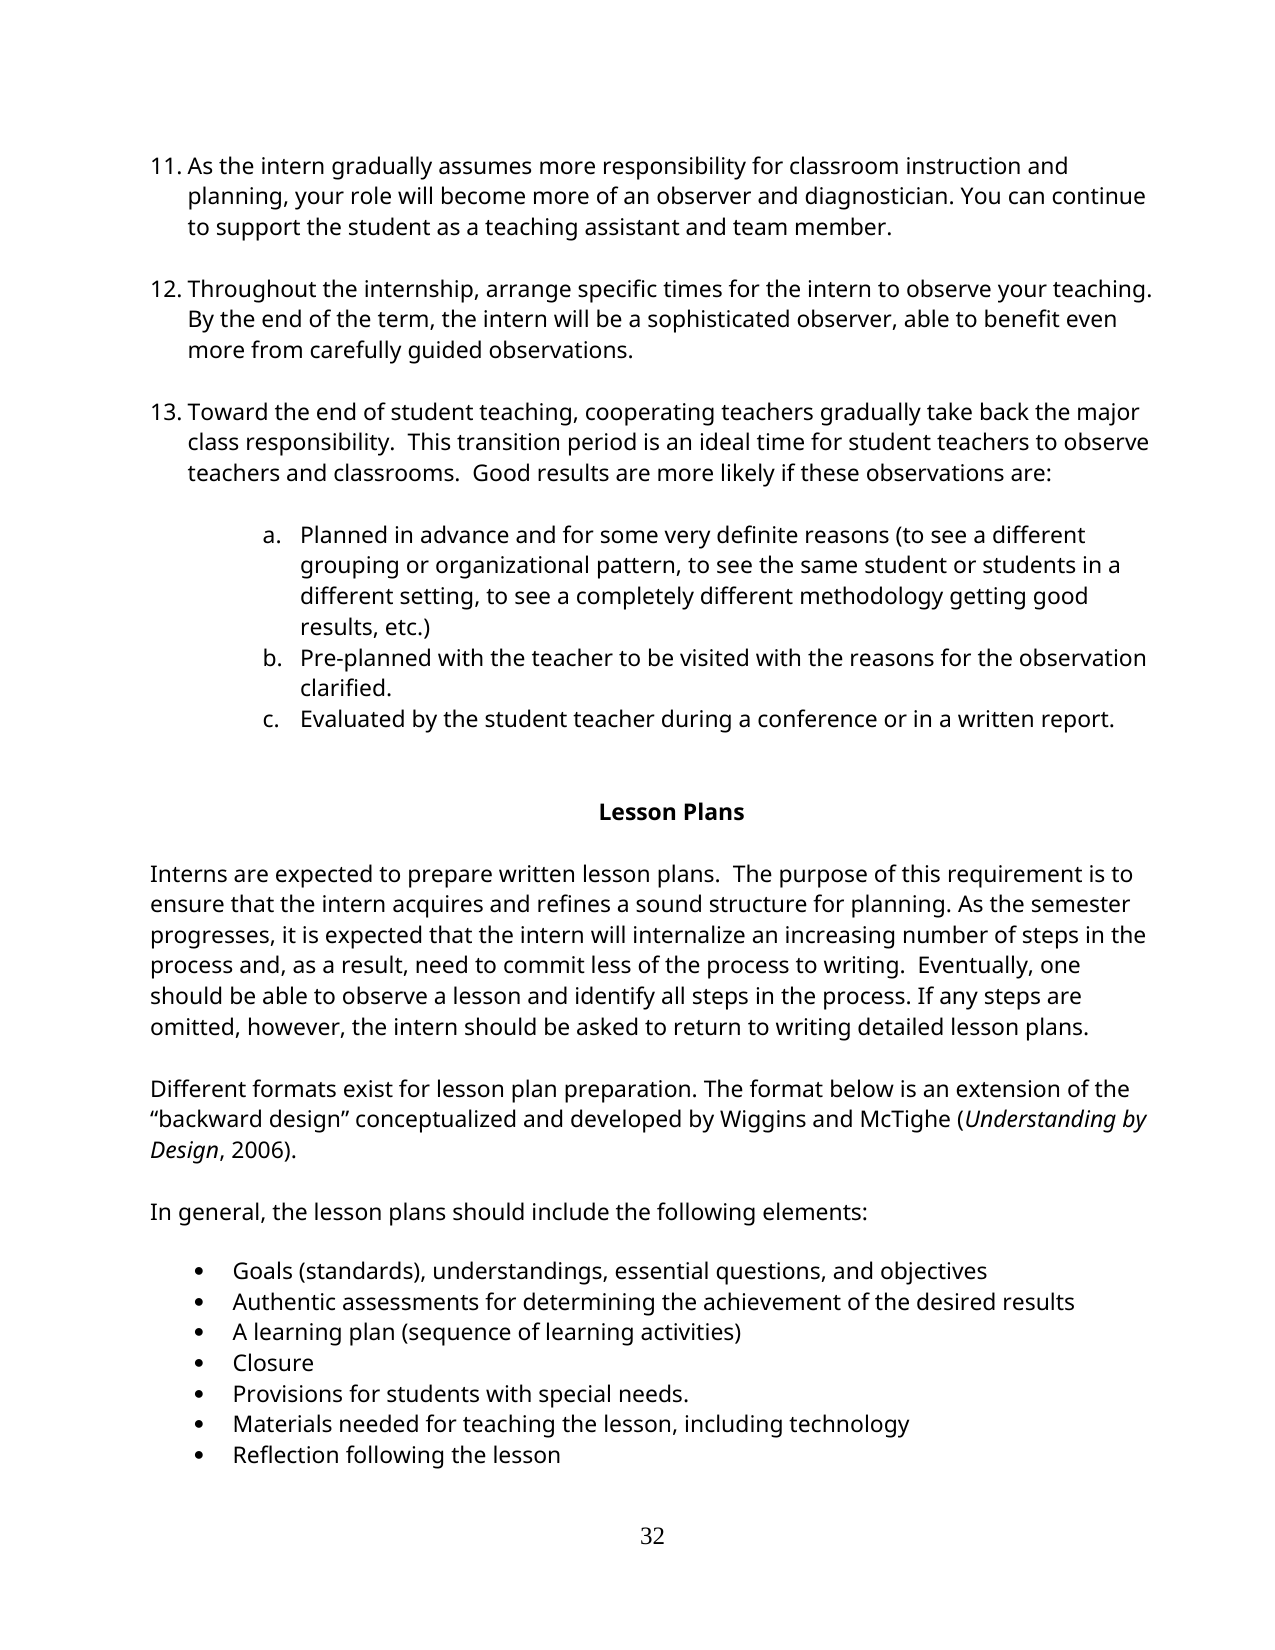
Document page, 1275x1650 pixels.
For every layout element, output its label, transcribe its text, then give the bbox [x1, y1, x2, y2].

list Materials needed for teaching the lesson, including technology [195, 1408, 1155, 1439]
list Evaluated by the student teacher during a conference or in a written report. [262, 703, 1155, 734]
list Authentic assessments for determining the achievement of the desired results [195, 1286, 1155, 1316]
text Interns are expected to prepare written lesson plans. The purpose of this requirement is to ensure that the intern acquires and refines a sound structure for planning. As the semester progresses, it is expected that the intern will internalize an increasing number of steps in the process and, as a result, need to commit less of the process to writing. Eventually, one should be able to observe a lesson and identify all steps in the process. If any steps are omitted, however, the intern should be asked to return to writing detailed lesson plans. [150, 858, 1155, 1042]
text In general, the lesson plans should include the following elements: [150, 1196, 1155, 1227]
text Different formats exist for lesson plan preparation. The format below is an extension of the “backward design” conceptualized and developed by Wiggins and McTighe (Understanding by Design, 2006). [150, 1073, 1155, 1165]
text Lesson Plans [187, 796, 1155, 827]
list Provisions for students with special needs. [195, 1377, 1155, 1408]
list Toward the end of student teaching, cooperating teachers gradually take back the major class responsibility. This transition period is an ideal time for student teachers to observe teachers and classrooms. Good results are more likely if these observations are: [150, 396, 1155, 488]
list Throughout the internship, arrange specific times for the intern to observe your teaching. By the end of the term, the intern will be a sophisticated observer, able to benefit even more from carefully guided observations. [150, 273, 1155, 365]
list Goals (standards), understandings, essential questions, and objectives [195, 1255, 1155, 1286]
list As the intern gradually assumes more responsibility for classroom instruction and planning, your role will become more of an observer and diagnostician. You can continue to support the student as a teaching assistant and team member. [150, 150, 1155, 242]
list Closure [195, 1347, 1155, 1377]
list Reflection following the lesson [195, 1439, 1155, 1469]
list A learning plan (sequence of learning activities) [195, 1316, 1155, 1347]
list Planned in advance and for some very definite reasons (to see a different grouping or organizational pattern, to see the same student or students in a different setting, to see a completely different methodology getting good results, etc.) [262, 519, 1155, 642]
list Pre-planned with the teacher to be visited with the reasons for the observation clarified. [262, 642, 1155, 703]
